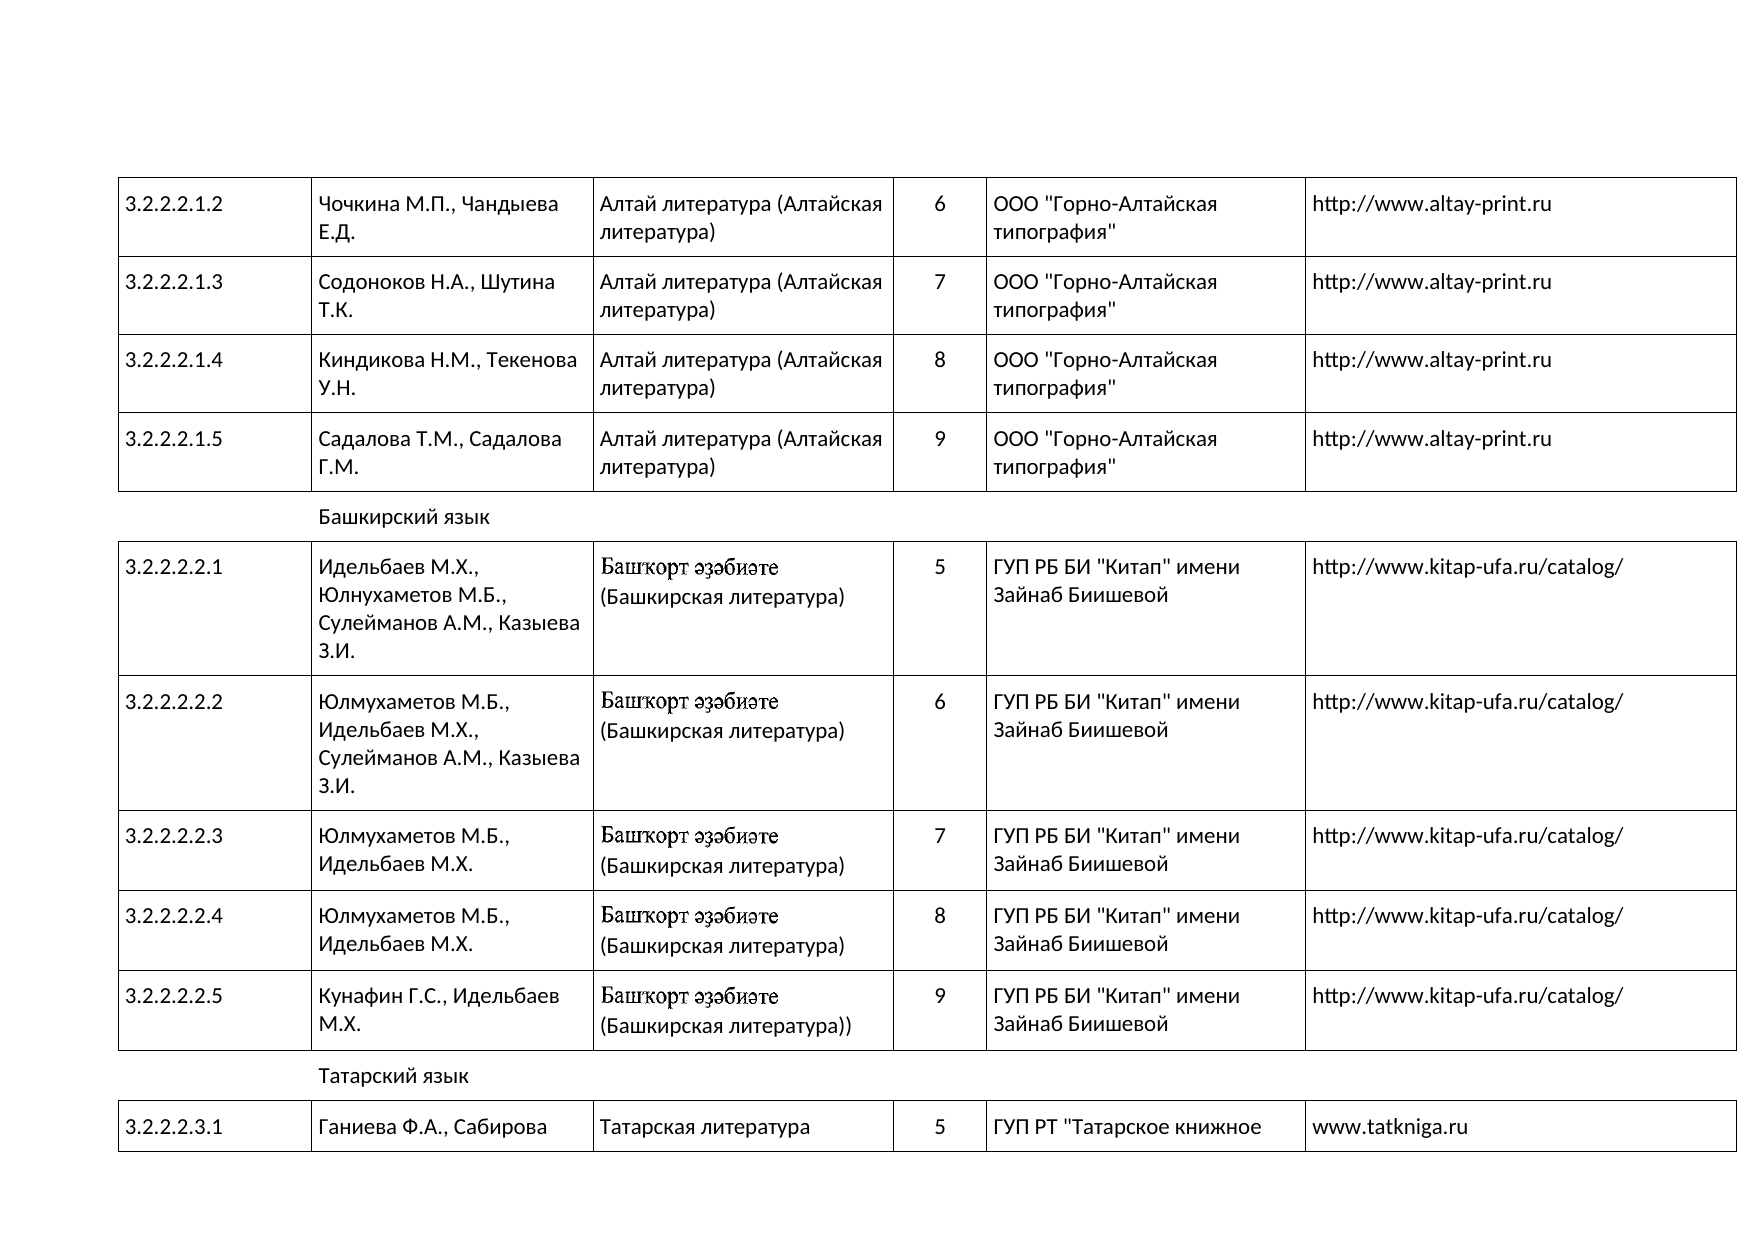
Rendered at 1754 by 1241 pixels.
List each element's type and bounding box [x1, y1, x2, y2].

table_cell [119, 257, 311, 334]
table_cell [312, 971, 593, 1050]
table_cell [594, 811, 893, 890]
picture [599, 552, 783, 583]
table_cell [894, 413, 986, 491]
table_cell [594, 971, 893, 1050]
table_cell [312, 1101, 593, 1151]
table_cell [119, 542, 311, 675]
picture [599, 686, 783, 717]
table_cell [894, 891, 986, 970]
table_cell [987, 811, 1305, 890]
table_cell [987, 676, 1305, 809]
picture [599, 821, 783, 851]
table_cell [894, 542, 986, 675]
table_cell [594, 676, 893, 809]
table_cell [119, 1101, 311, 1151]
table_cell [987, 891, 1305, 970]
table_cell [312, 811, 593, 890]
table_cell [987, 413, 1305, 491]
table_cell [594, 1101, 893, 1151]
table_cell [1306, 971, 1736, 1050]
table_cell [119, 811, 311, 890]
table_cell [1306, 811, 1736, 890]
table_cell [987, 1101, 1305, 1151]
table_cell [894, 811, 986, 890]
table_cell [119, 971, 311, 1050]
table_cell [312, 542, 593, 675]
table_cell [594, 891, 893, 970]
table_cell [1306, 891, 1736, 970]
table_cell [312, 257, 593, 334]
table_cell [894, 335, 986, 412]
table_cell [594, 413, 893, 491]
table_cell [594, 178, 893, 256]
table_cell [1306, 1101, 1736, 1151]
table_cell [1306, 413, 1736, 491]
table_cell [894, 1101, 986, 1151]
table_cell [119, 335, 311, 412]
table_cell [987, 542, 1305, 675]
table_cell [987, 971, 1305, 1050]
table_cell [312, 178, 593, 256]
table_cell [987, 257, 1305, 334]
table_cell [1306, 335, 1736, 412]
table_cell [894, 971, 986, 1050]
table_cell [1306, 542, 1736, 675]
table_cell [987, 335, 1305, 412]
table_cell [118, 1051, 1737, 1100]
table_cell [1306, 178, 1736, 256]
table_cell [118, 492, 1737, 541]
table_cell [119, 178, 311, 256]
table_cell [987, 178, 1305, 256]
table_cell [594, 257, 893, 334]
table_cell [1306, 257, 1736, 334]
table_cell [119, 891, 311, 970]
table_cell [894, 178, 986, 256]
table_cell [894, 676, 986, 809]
picture [599, 981, 783, 1012]
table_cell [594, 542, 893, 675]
picture [599, 901, 783, 931]
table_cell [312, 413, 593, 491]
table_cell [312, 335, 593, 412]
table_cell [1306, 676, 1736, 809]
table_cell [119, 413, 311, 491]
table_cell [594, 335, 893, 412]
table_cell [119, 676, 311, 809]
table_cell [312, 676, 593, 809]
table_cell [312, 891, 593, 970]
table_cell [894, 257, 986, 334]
